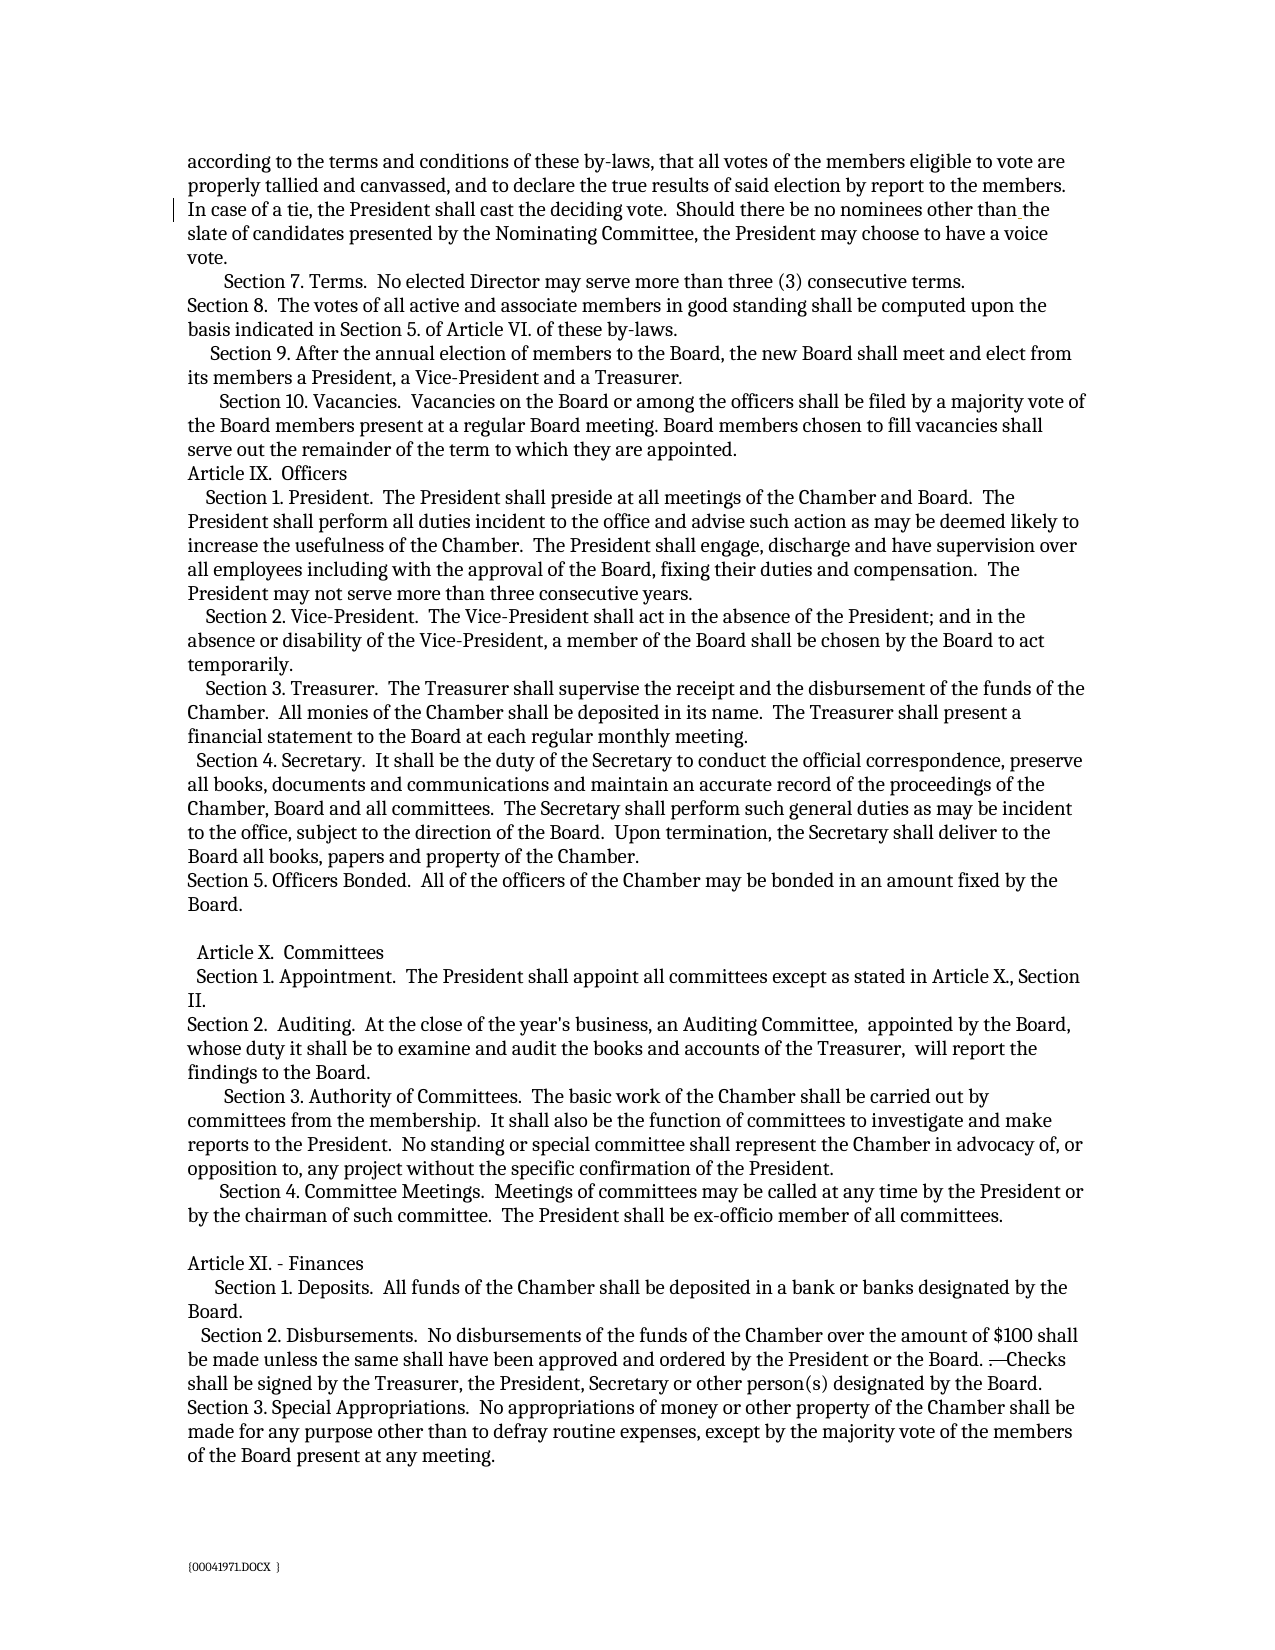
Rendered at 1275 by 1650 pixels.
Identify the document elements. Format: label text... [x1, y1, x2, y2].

text Section 1. President. The President shall preside at all meetings of the Chamber and Board. The President shall perform all duties incident to the office and advise such action as may be deemed likely to increase the usefulness of the Chamber. The President shall engage, discharge and have supervision over all employees including with the approval of the Board, fixing their duties and compensation. The President may not serve more than three consecutive years. [187, 485, 1087, 605]
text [187, 150, 1087, 270]
text Section 3. Treasurer. The Treasurer shall supervise the receipt and the disbursement of the funds of the Chamber. All monies of the Chamber shall be deposited in its name. The Treasurer shall present a financial statement to the Board at each regular monthly meeting. [187, 677, 1087, 749]
text Section 2. Vice-President. The Vice-President shall act in the absence of the President; and in the absence or disability of the Vice-President, a member of the Board shall be chosen by the Board to act temporarily. [187, 605, 1087, 677]
text Section 8. The votes of all active and associate members in good standing shall be computed upon the basis indicated in Section 5. of Article VI. of these by-laws. [187, 294, 1087, 342]
text Article X. Committees [187, 941, 1087, 964]
text Section 10. Vacancies. Vacancies on the Board or among the officers shall be filed by a majority vote of the Board members present at a regular Board meeting. Board members chosen to fill vacancies shall serve out the remainder of the term to which they are appointed. [187, 389, 1087, 461]
text Section 3. Special Appropriations. No appropriations of money or other property of the Chamber shall be made for any purpose other than to defray routine expenses, except by the majority vote of the members of the Board present at any meeting. [187, 1396, 1087, 1468]
text Section 1. Deposits. All funds of the Chamber shall be deposited in a bank or banks designated by the Board. [187, 1276, 1087, 1324]
text Article XI. - Finances [187, 1252, 1087, 1276]
text Section 1. Appointment. The President shall appoint all committees except as stated in Article X., Section II. [187, 964, 1087, 1012]
text Section 3. Authority of Committees. The basic work of the Chamber shall be carried out by committees from the membership. It shall also be the function of committees to investigate and make reports to the President. No standing or special committee shall represent the Chamber in advocacy of, or opposition to, any project without the specific confirmation of the President. [187, 1084, 1087, 1180]
text Section 2. Auditing. At the close of the year's business, an Auditing Committee, appointed by the Board, whose duty it shall be to examine and audit the books and accounts of the Treasurer, will report the findings to the Board. [187, 1012, 1087, 1084]
text Section 9. After the annual election of members to the Board, the new Board shall meet and elect from its members a President, a Vice-President and a Treasurer. [187, 342, 1087, 389]
text Section 5. Officers Bonded. All of the officers of the Chamber may be bonded in an amount fixed by the Board. [187, 869, 1087, 917]
text Section 4. Committee Meetings. Meetings of committees may be called at any time by the President or by the chairman of such committee. The President shall be ex-officio member of all committees. [187, 1180, 1087, 1228]
text Section 2. Disbursements. No disbursements of the funds of the Chamber over the amount of $100 shall be made unless the same shall have been approved and ordered by the President or the Board. . Checks shall be signed by the Treasurer, the President, Secretary or other person(s) designated by the Board. [187, 1324, 1087, 1396]
text Article IX. Officers [187, 461, 1087, 485]
text Section 7. Terms. No elected Director may serve more than three (3) consecutive terms. [187, 270, 1087, 294]
text Section 4. Secretary. It shall be the duty of the Secretary to conduct the official correspondence, preserve all books, documents and communications and maintain an accurate record of the proceedings of the Chamber, Board and all committees. The Secretary shall perform such general duties as may be incident to the office, subject to the direction of the Board. Upon termination, the Secretary shall deliver to the Board all books, papers and property of the Chamber. [187, 749, 1087, 869]
